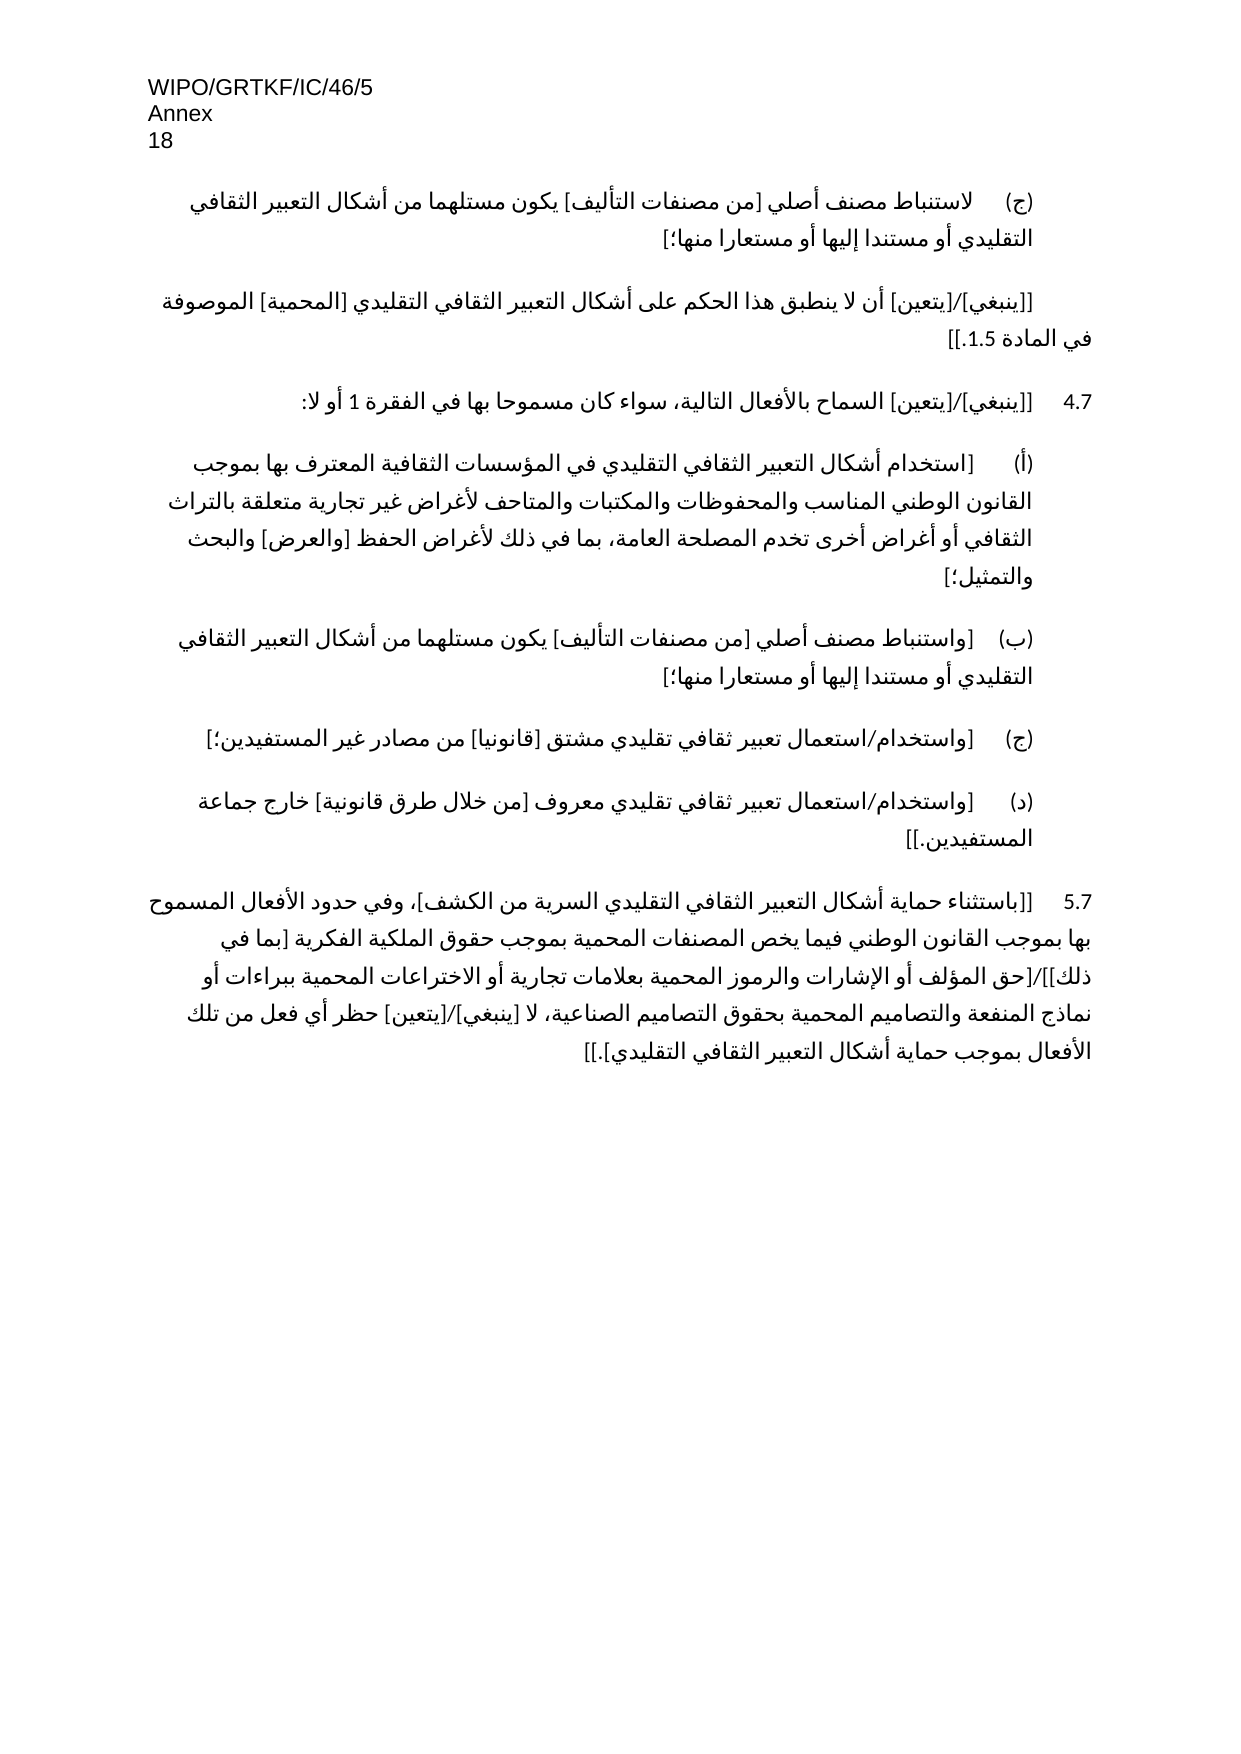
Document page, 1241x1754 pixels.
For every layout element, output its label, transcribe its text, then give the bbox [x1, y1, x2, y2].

text (د) [واستخدام/استعمال تعبير ثقافي تقليدي معروف [من خلال طرق قانونية] خارج جماعة المستفيدين.]] [148, 779, 1033, 854]
text [[ينبغي]/[يتعين] أن لا ينطبق هذا الحكم على أشكال التعبير الثقافي التقليدي [المحمية] الموصوفة في المادة 1.5.]] [148, 279, 1092, 354]
text 5.7 [[باستثناء حماية أشكال التعبير الثقافي التقليدي السرية من الكشف]، وفي حدود الأفعال المسموح بها بموجب القانون الوطني فيما يخص المصنفات المحمية بموجب حقوق الملكية الفكرية [بما في ذلك]]/[حق المؤلف أو الإشارات والرموز المحمية بعلامات تجارية أو الاختراعات المحمية ببراءات أو نماذج المنفعة والتصاميم المحمية بحقوق التصاميم الصناعية، لا [ينبغي]/[يتعين] حظر أي فعل من تلك الأفعال بموجب حماية أشكال التعبير الثقافي التقليدي].]] [148, 879, 1092, 1067]
text 4.7 [[ينبغي]/[يتعين] السماح بالأفعال التالية، سواء كان مسموحا بها في الفقرة 1 أو لا: [148, 379, 1092, 417]
text (ب) [واستنباط مصنف أصلي [من مصنفات التأليف] يكون مستلهما من أشكال التعبير الثقافي التقليدي أو مستندا إليها أو مستعارا منها؛] [148, 617, 1033, 692]
text (أ) [استخدام أشكال التعبير الثقافي التقليدي في المؤسسات الثقافية المعترف بها بموجب القانون الوطني المناسب والمحفوظات والمكتبات والمتاحف لأغراض غير تجارية متعلقة بالتراث الثقافي أو أغراض أخرى تخدم المصلحة العامة، بما في ذلك لأغراض الحفظ [والعرض] والبحث والتمثيل؛] [148, 442, 1033, 592]
text (ج) لاستنباط مصنف أصلي [من مصنفات التأليف] يكون مستلهما من أشكال التعبير الثقافي التقليدي أو مستندا إليها أو مستعارا منها؛] [148, 179, 1033, 254]
text (ج) [واستخدام/استعمال تعبير ثقافي تقليدي مشتق [قانونيا] من مصادر غير المستفيدين؛] [148, 717, 1033, 754]
